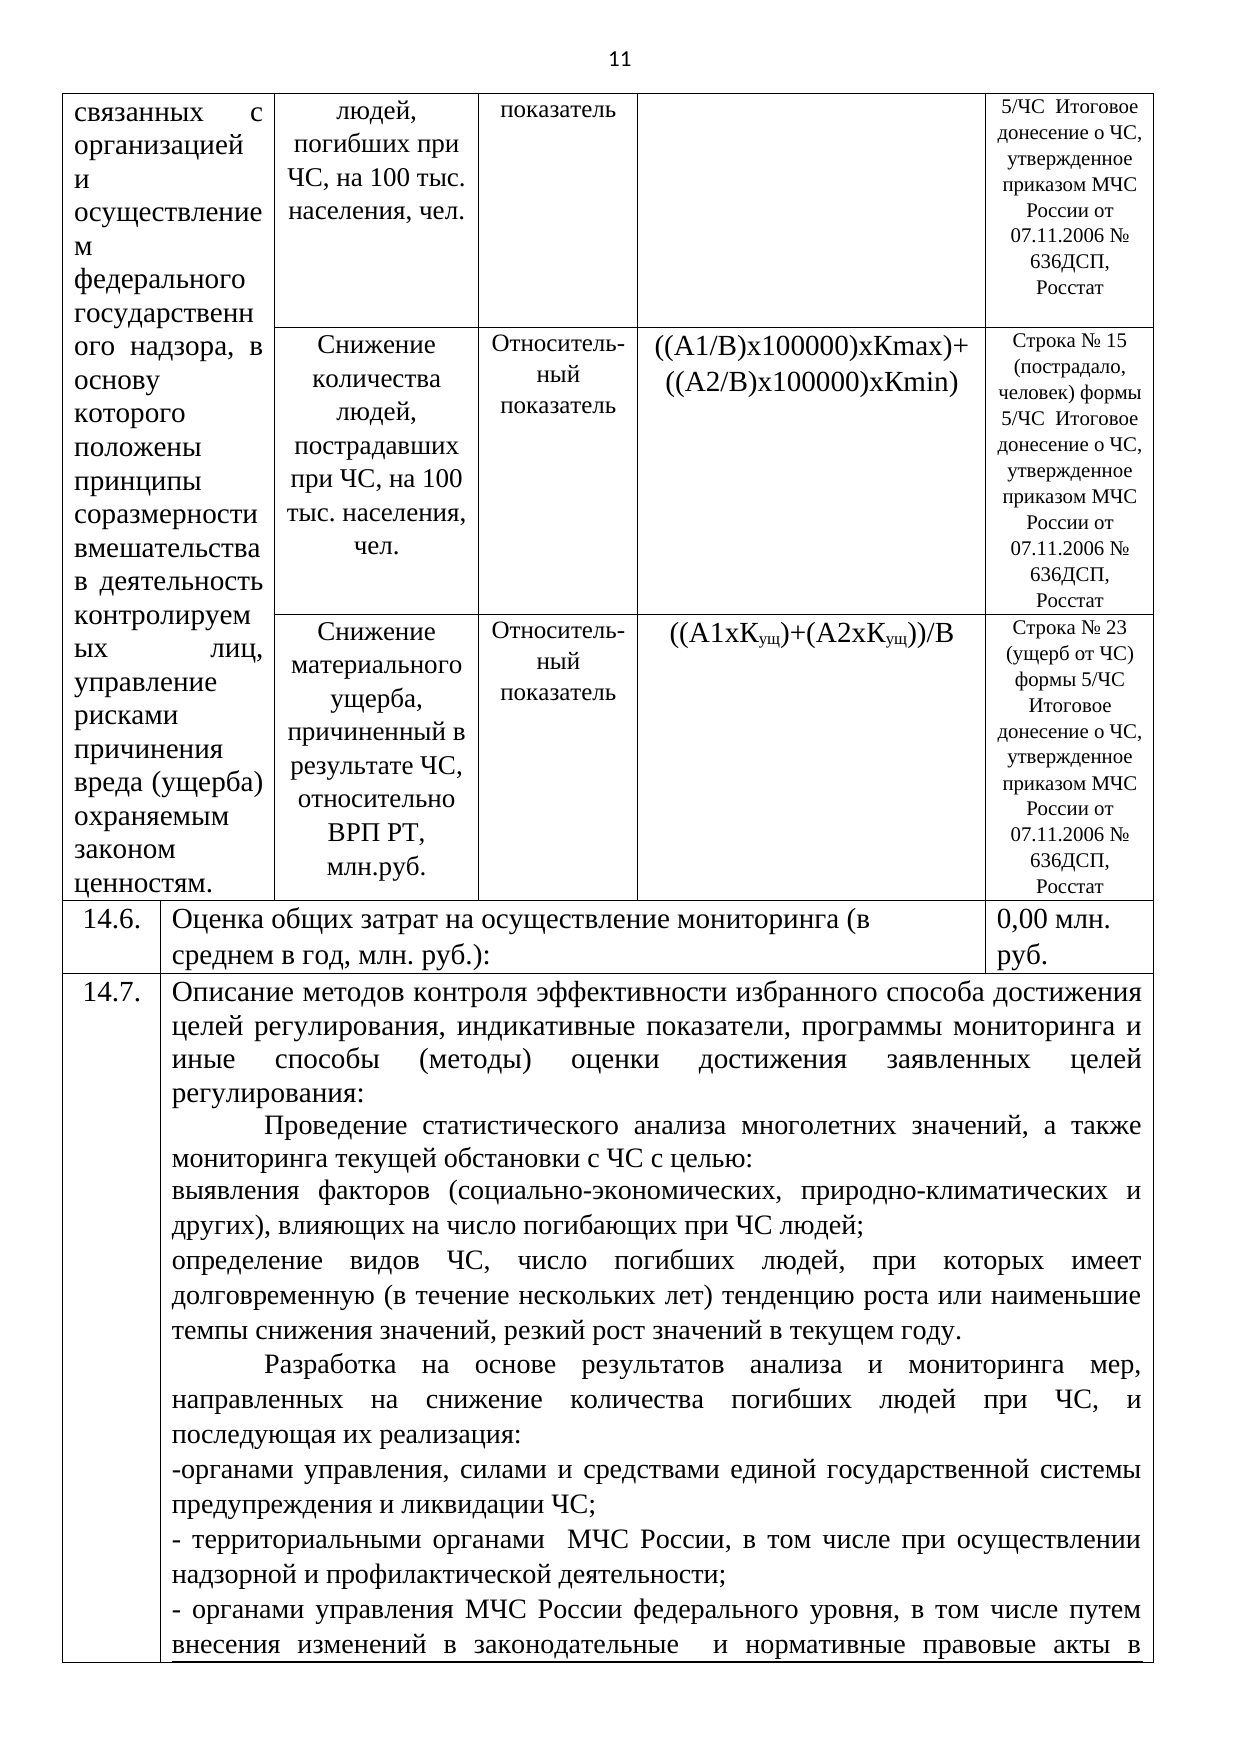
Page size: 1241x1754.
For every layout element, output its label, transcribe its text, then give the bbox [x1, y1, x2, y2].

table_cell ((А1xКущ)+(А2xКущ))/В [638, 615, 985, 900]
table_cell 14.6. [63, 901, 160, 973]
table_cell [479, 94, 637, 327]
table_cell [986, 94, 1153, 327]
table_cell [161, 974, 1153, 1662]
table_cell Строка № 15 (пострадало, человек) формы 5/ЧС Итоговое донесение о ЧС, утвержденное приказом МЧС России от 07.11.2006 № 636ДСП, Росстат [986, 328, 1153, 614]
table_cell Оценка общих затрат на осуществление мониторинга (в среднем в год, млн. руб.): [161, 901, 985, 973]
table_cell Снижение материального ущерба, причиненный в результате ЧС, относительно ВРП РТ, млн.руб. [275, 615, 478, 900]
table_cell Относитель-ный показатель [479, 615, 637, 900]
table_cell ((А1/В)x100000)xКmax)+ ((А2/В)x100000)xКmin) [638, 328, 985, 614]
table_cell Снижение количества людей, пострадавших при ЧС, на 100 тыс. населения, чел. [275, 328, 478, 614]
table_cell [63, 94, 274, 900]
table_cell 0,00 млн. руб. [986, 901, 1153, 973]
table_cell 14.7. [63, 974, 160, 1662]
table_cell Относитель-ный показатель [479, 328, 637, 614]
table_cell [275, 94, 478, 327]
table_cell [638, 94, 985, 327]
table_cell Строка № 23 (ущерб от ЧС) формы 5/ЧС Итоговое донесение о ЧС, утвержденное приказом МЧС России от 07.11.2006 № 636ДСП, Росстат [986, 615, 1153, 900]
